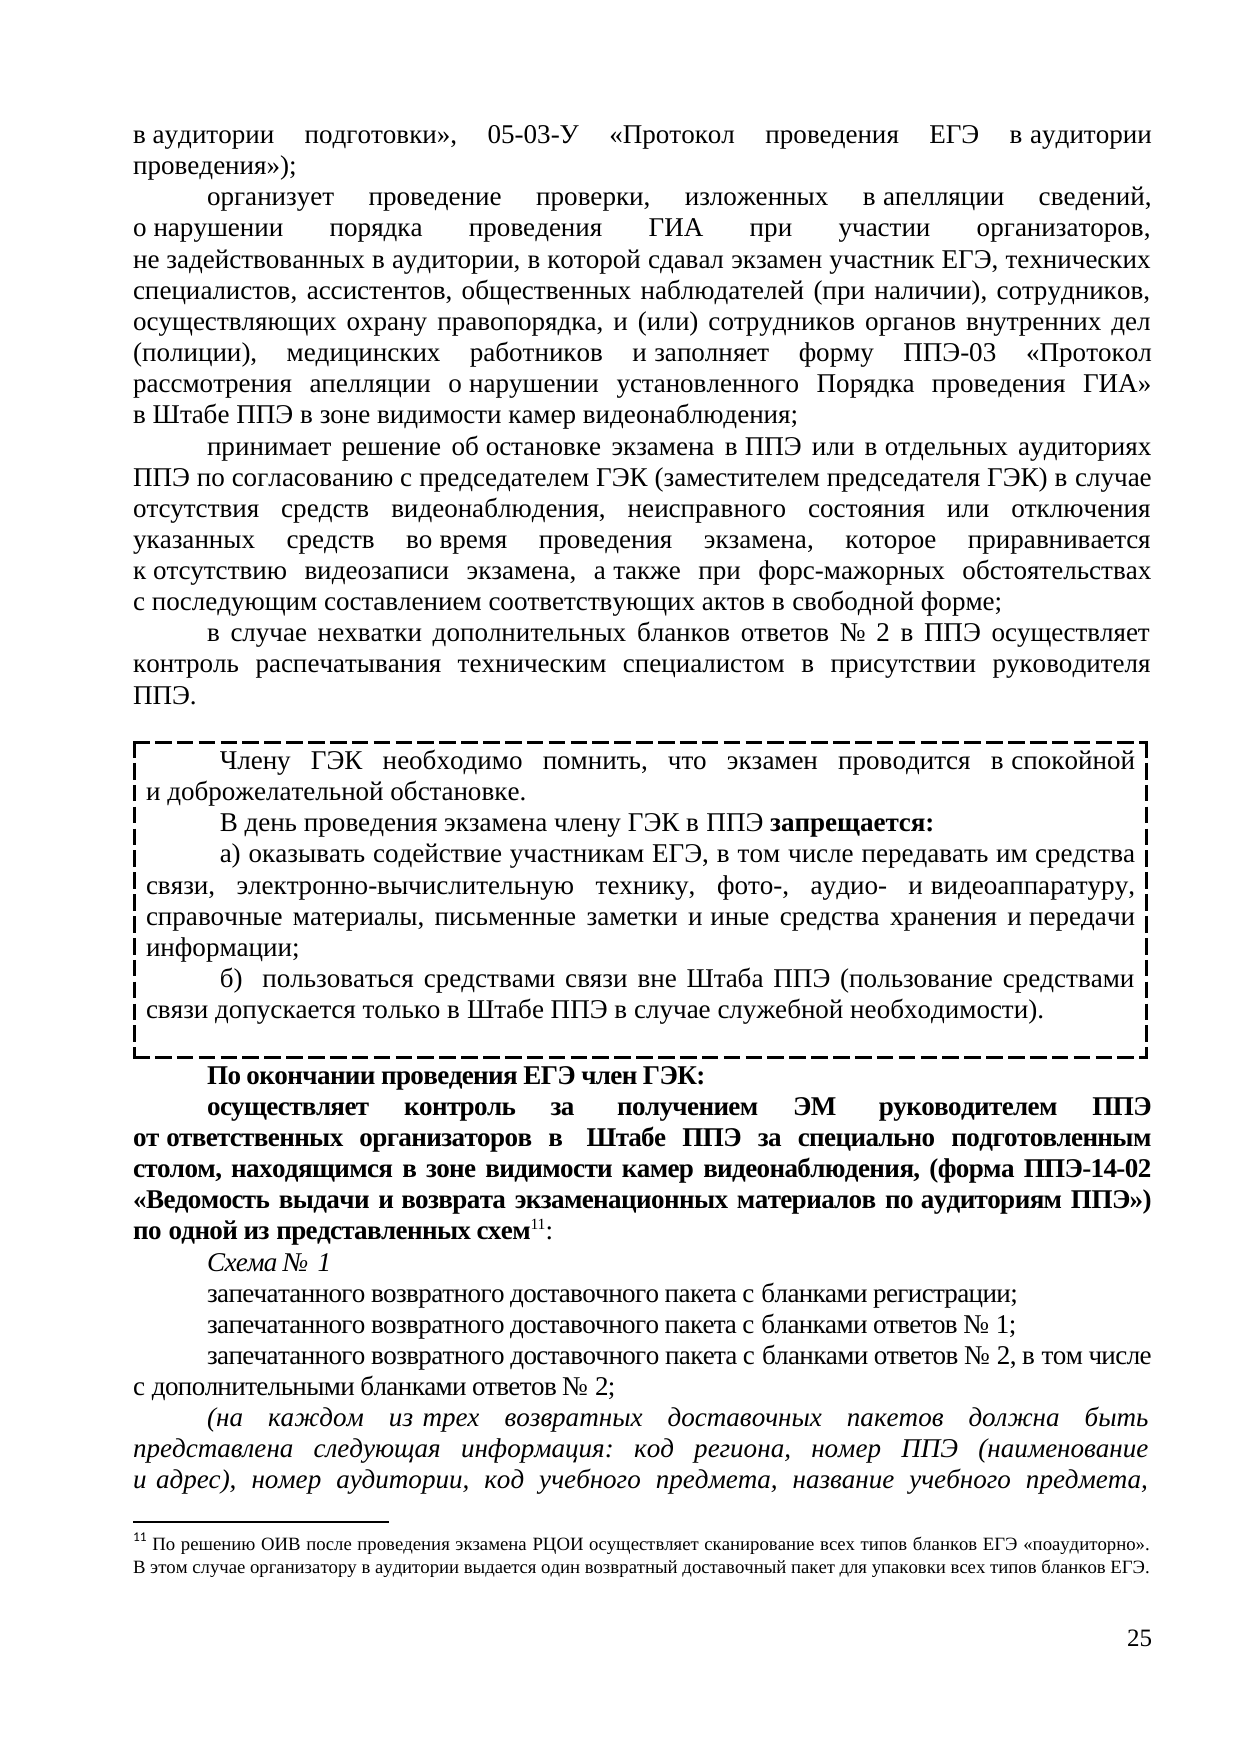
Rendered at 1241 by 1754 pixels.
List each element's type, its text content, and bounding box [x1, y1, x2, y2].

text в случае нехватки дополнительных бланков ответов № 2 в ППЭ осуществляет контроль распечатывания техническим специалистом в присутствии руководителя ППЭ. [133, 616, 1152, 710]
text запечатанного возвратного доставочного пакета с бланками ответов № 1; [133, 1308, 1152, 1339]
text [133, 1401, 1152, 1495]
text принимает решение об остановке экзамена в ППЭ или в отдельных аудиториях ППЭ по согласованию с председателем ГЭК (заместителем председателя ГЭК) в случае отсутствия средств видеонаблюдения, неисправного состояния или отключения указанных средств во время проведения экзамена, которое приравнивается к отсутствию видеозаписи экзамена, а также при форс-мажорных обстоятельствах с последующим составлением соответствующих актов в свободной форме; [133, 429, 1152, 616]
text запечатанного возвратного доставочного пакета с бланками регистрации; [133, 1277, 1152, 1308]
text запечатанного возвратного доставочного пакета с бланками ответов № 2, в том числе с дополнительными бланками ответов № 2; [133, 1339, 1152, 1401]
table_header Члену ГЭК необходимо помнить, что экзамен проводится в спокойной и доброжелательной обстановке. В день проведения экзамена члену ГЭК в ППЭ запрещается: а) оказывать содействие участникам ЕГЭ, в том числе передавать им средства связи, электронно-вычислительную технику, фото-, аудио- и видеоаппаратуру, справочные материалы, письменные заметки и иные средства хранения и передачи информации; б) пользоваться средствами связи вне Штаба ППЭ (пользование средствами связи допускается только в Штабе ППЭ в случае служебной необходимости). [135, 741, 1146, 1056]
text По окончании проведения ЕГЭ член ГЭК: [133, 1059, 1152, 1090]
text организует проведение проверки, изложенных в апелляции сведений, о нарушении порядка проведения ГИА при участии организаторов, не задействованных в аудитории, в которой сдавал экзамен участник ЕГЭ, технических специалистов, ассистентов, общественных наблюдателей (при наличии), сотрудников, осуществляющих охрану правопорядка, и (или) сотрудников органов внутренних дел (полиции), медицинских работников и заполняет форму ППЭ-03 «Протокол рассмотрения апелляции о нарушении установленного Порядка проведения ГИА» в Штабе ППЭ в зоне видимости камер видеонаблюдения; [133, 180, 1152, 429]
text Схема № 1 [133, 1246, 1152, 1277]
text осуществляет контроль за получением ЭМ руководителем ППЭ от ответственных организаторов в Штабе ППЭ за специально подготовленным столом, находящимся в зоне видимости камер видеонаблюдения, (форма ППЭ-14-02 «Ведомость выдачи и возврата экзаменационных материалов по аудиториям ППЭ») по одной из представленных схем: [133, 1090, 1152, 1246]
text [133, 118, 1152, 180]
